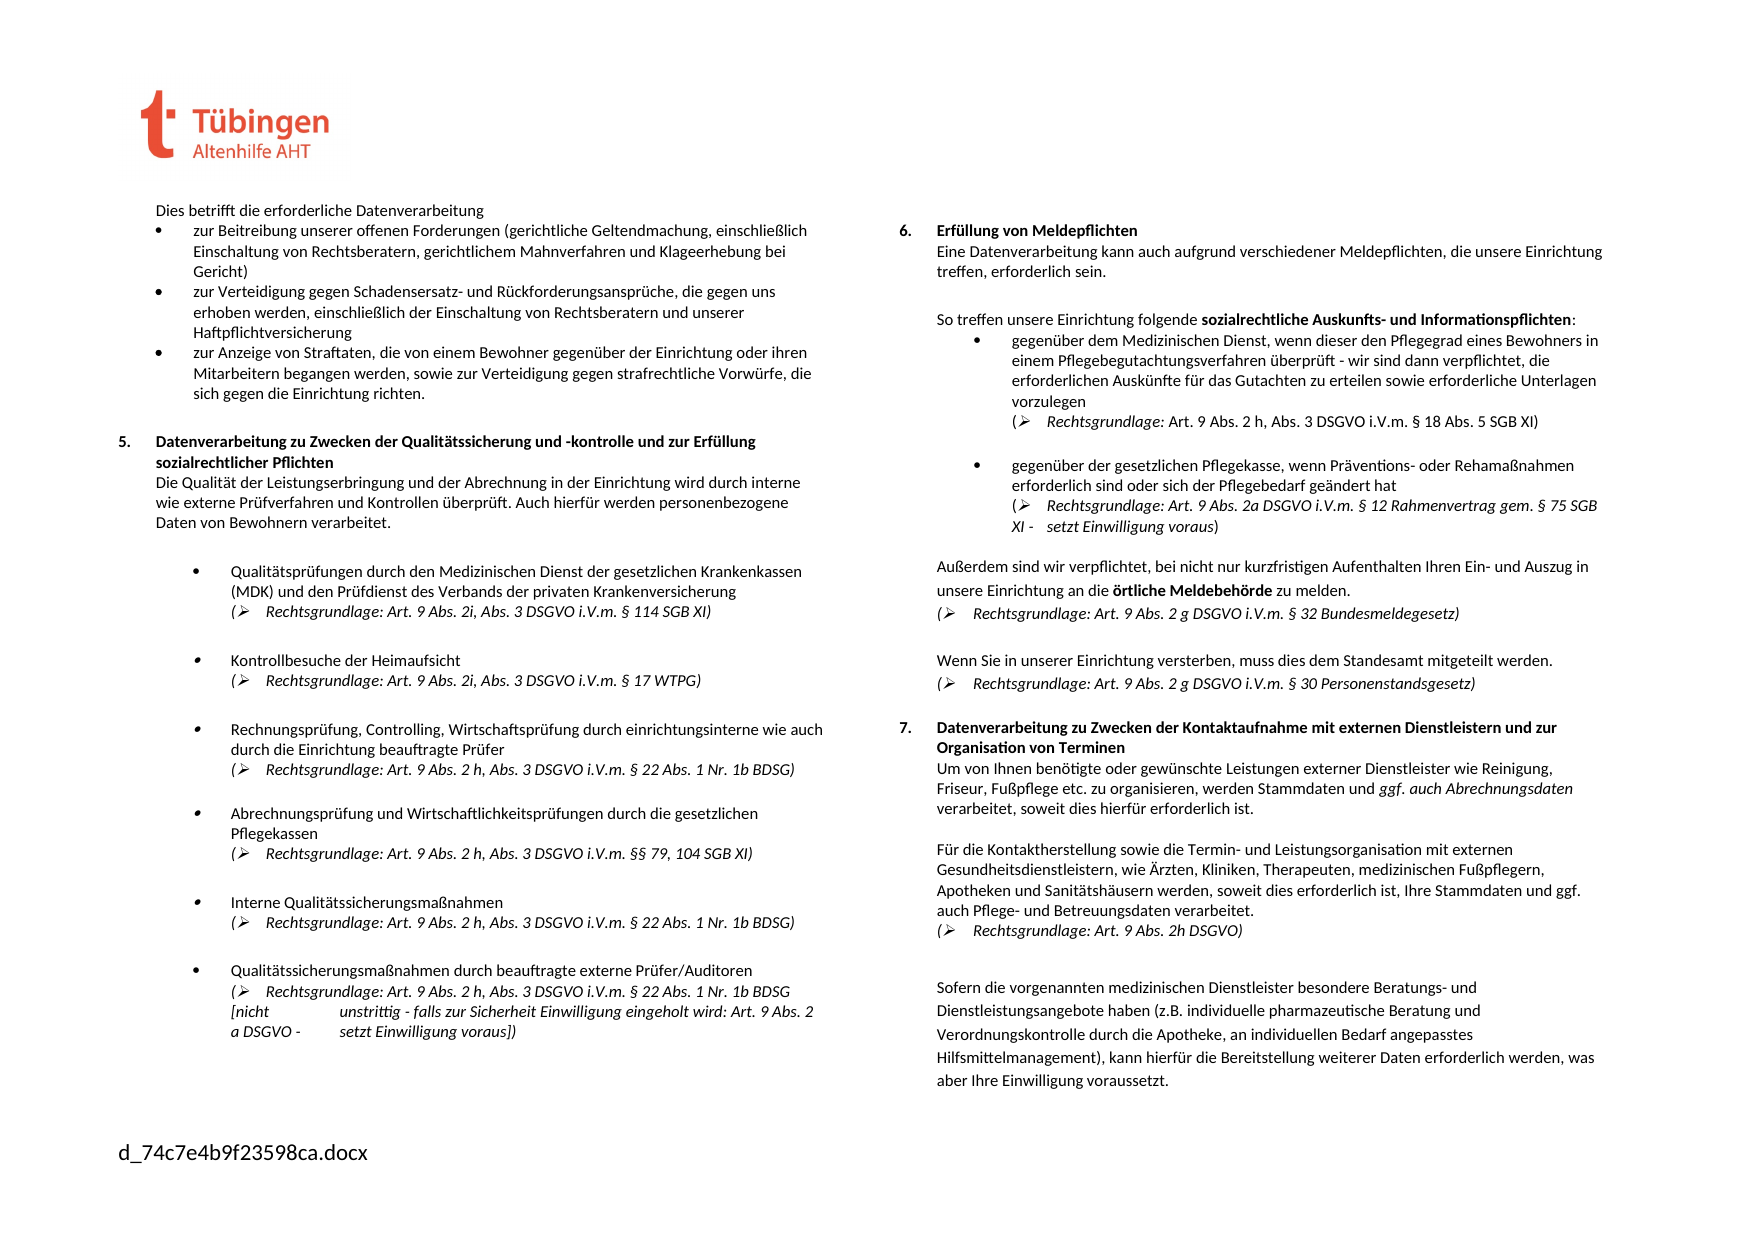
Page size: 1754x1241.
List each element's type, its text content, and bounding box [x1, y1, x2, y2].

picture [118, 73, 351, 181]
list gegenüber der gesetzlichen Pflegekasse, wenn Präventions- oder Rehamaßnahmen erforderlich sind oder sich der Pflegebedarf geändert hat ( Rechtsgrundlage: Art. 9 Abs. 2a DSGVO i.V.m. § 12 Rahmenvertrag gem. § 75 SGB XI - setzt Einwilligung voraus) [974, 455, 1606, 536]
list gegenüber dem Medizinischen Dienst, wenn dieser den Pflegegrad eines Bewohners in einem Pflegebegutachtungsverfahren überprüft - wir sind dann verpflichtet, die erforderlichen Auskünfte für das Gutachten zu erteilen sowie erforderliche Unterlagen vorzulegen ( Rechtsgrundlage: Art. 9 Abs. 2 h, Abs. 3 DSGVO i.V.m. § 18 Abs. 5 SGB XI) [974, 330, 1606, 432]
list Interne Qualitätssicherungsmaßnahmen ( Rechtsgrundlage: Art. 9 Abs. 2 h, Abs. 3 DSGVO i.V.m. § 22 Abs. 1 Nr. 1b BDSG) [193, 892, 825, 961]
list ( Rechtsgrundlage: Art. 9 Abs. 2h DSGVO) [937, 920, 1606, 973]
text Außerdem sind wir verpflichtet, bei nicht nur kurzfristigen Aufenthalten Ihren Ein- und Auszug in unsere Einrichtung an die örtliche Meldebehörde zu melden. ( Rechtsgrundlage: Art. 9 Abs. 2 g DSGVO i.V.m. § 32 Bundesmeldegesetz) Wenn Sie in unserer Einrichtung versterben, muss dies dem Standesamt mitgeteilt werden. ( Rechtsgrundlage: Art. 9 Abs. 2 g DSGVO i.V.m. § 30 Personenstandsgesetz) [937, 556, 1606, 693]
list Qualitätssicherungsmaßnahmen durch beauftragte externe Prüfer/Auditoren ( Rechtsgrundlage: Art. 9 Abs. 2 h, Abs. 3 DSGVO i.V.m. § 22 Abs. 1 Nr. 1b BDSG [nicht unstrittig - falls zur Sicherheit Einwilligung eingeholt wird: Art. 9 Abs. 2 a DSGVO - setzt Einwilligung voraus]) [193, 961, 825, 1070]
list Qualitätsprüfungen durch den Medizinischen Dienst der gesetzlichen Krankenkassen (MDK) und den Prüfdienst des Verbands der privaten Krankenversicherung ( Rechtsgrundlage: Art. 9 Abs. 2i, Abs. 3 DSGVO i.V.m. § 114 SGB XI) [193, 561, 825, 650]
list zur Verteidigung gegen Schadensersatz- und Rückforderungsansprüche, die gegen uns erhoben werden, einschließlich der Einschaltung von Rechtsberatern und unserer Haftpflichtversicherung [156, 282, 825, 343]
list Erfüllung von Meldepflichten Eine Datenverarbeitung kann auch aufgrund verschiedener Meldepflichten, die unsere Einrichtung treffen, erforderlich sein. [899, 221, 1606, 310]
list Datenverarbeitung zu Zwecken der Qualitätssicherung und -kontrolle und zur Erfüllung sozialrechtlicher Pflichten Die Qualität der Leistungserbringung und der Abrechnung in der Einrichtung wird durch interne wie externe Prüfverfahren und Kontrollen überprüft. Auch hierfür werden personenbezogene Daten von Bewohnern verarbeitet. [118, 432, 825, 561]
list Kontrollbesuche der Heimaufsicht ( Rechtsgrundlage: Art. 9 Abs. 2i, Abs. 3 DSGVO i.V.m. § 17 WTPG) [193, 650, 825, 719]
list Dies betrifft die erforderliche Datenverarbeitung [156, 200, 825, 221]
list Abrechnungsprüfung und Wirtschaftlichkeitsprüfungen durch die gesetzlichen Pflegekassen ( Rechtsgrundlage: Art. 9 Abs. 2 h, Abs. 3 DSGVO i.V.m. §§ 79, 104 SGB XI) [193, 803, 825, 892]
list Rechnungsprüfung, Controlling, Wirtschaftsprüfung durch einrichtungsinterne wie auch durch die Einrichtung beauftragte Prüfer ( Rechtsgrundlage: Art. 9 Abs. 2 h, Abs. 3 DSGVO i.V.m. § 22 Abs. 1 Nr. 1b BDSG) [193, 719, 825, 780]
list zur Beitreibung unserer offenen Forderungen (gerichtliche Geltendmachung, einschließlich Einschaltung von Rechtsberatern, gerichtlichem Mahnverfahren und Klageerhebung bei Gericht) [156, 221, 825, 282]
list zur Anzeige von Straftaten, die von einem Bewohner gegenüber der Einrichtung oder ihren Mitarbeitern begangen werden, sowie zur Verteidigung gegen strafrechtliche Vorwürfe, die sich gegen die Einrichtung richten. [156, 343, 825, 432]
text So treffen unsere Einrichtung folgende sozialrechtliche Auskunfts- und Informationspflichten: [899, 310, 1606, 330]
list Datenverarbeitung zu Zwecken der Kontaktaufnahme mit externen Dienstleistern und zur Organisation von Terminen Um von Ihnen benötigte oder gewünschte Leistungen externer Dienstleister wie Reinigung, Friseur, Fußpflege etc. zu organisieren, werden Stammdaten und ggf. auch Abrechnungsdaten verarbeitet, soweit dies hierfür erforderlich ist. Für die Kontaktherstellung sowie die Termin- und Leistungsorganisation mit externen Gesundheitsdienstleistern, wie Ärzten, Kliniken, Therapeuten, medizinischen Fußpflegern, Apotheken und Sanitätshäusern werden, soweit dies erforderlich ist, Ihre Stammdaten und ggf. auch Pflege- und Betreuungsdaten verarbeitet. [899, 717, 1606, 920]
